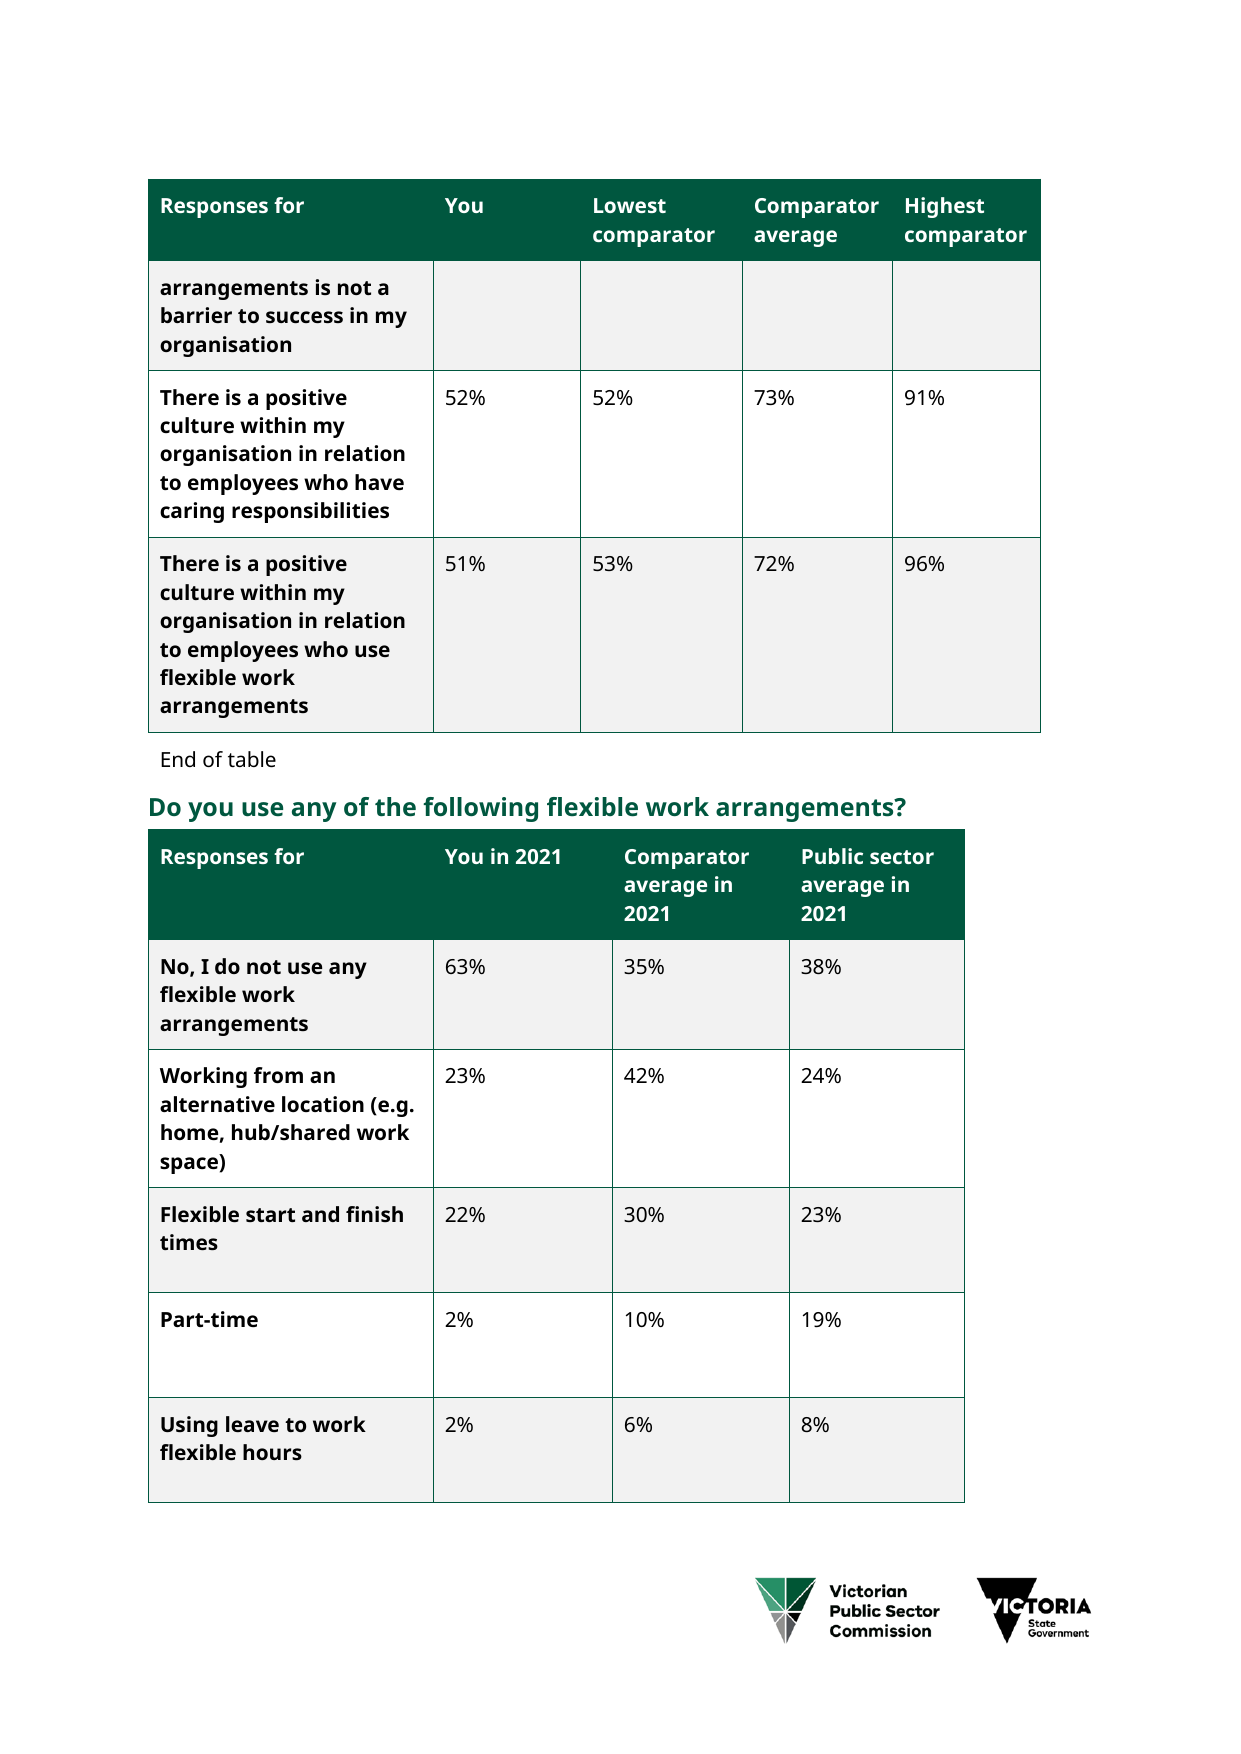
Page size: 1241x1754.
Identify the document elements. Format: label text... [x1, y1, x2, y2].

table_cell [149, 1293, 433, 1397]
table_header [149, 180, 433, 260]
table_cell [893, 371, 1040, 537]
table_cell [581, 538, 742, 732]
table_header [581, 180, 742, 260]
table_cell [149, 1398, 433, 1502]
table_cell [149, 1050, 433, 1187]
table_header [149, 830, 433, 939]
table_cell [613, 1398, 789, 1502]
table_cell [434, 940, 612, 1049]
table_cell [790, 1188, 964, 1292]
picture [754, 1577, 1093, 1645]
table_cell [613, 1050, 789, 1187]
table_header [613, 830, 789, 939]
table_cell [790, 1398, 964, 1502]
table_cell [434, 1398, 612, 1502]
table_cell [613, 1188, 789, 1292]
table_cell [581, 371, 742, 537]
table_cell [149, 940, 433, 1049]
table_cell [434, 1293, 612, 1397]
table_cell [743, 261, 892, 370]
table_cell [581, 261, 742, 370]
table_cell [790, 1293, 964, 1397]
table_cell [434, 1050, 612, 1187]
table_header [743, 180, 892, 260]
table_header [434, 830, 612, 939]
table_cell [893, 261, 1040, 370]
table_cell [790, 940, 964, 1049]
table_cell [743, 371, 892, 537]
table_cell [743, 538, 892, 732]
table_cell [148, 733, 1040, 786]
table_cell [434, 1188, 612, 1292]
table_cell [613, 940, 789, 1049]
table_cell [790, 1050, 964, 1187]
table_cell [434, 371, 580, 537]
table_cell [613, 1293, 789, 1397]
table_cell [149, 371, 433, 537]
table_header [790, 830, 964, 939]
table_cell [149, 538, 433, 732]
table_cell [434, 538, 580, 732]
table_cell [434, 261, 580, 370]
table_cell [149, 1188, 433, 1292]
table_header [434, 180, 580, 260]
subtitle Do you use any of the following flexible work arrangements? [148, 790, 1092, 824]
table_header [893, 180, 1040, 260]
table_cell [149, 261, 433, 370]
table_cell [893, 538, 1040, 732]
